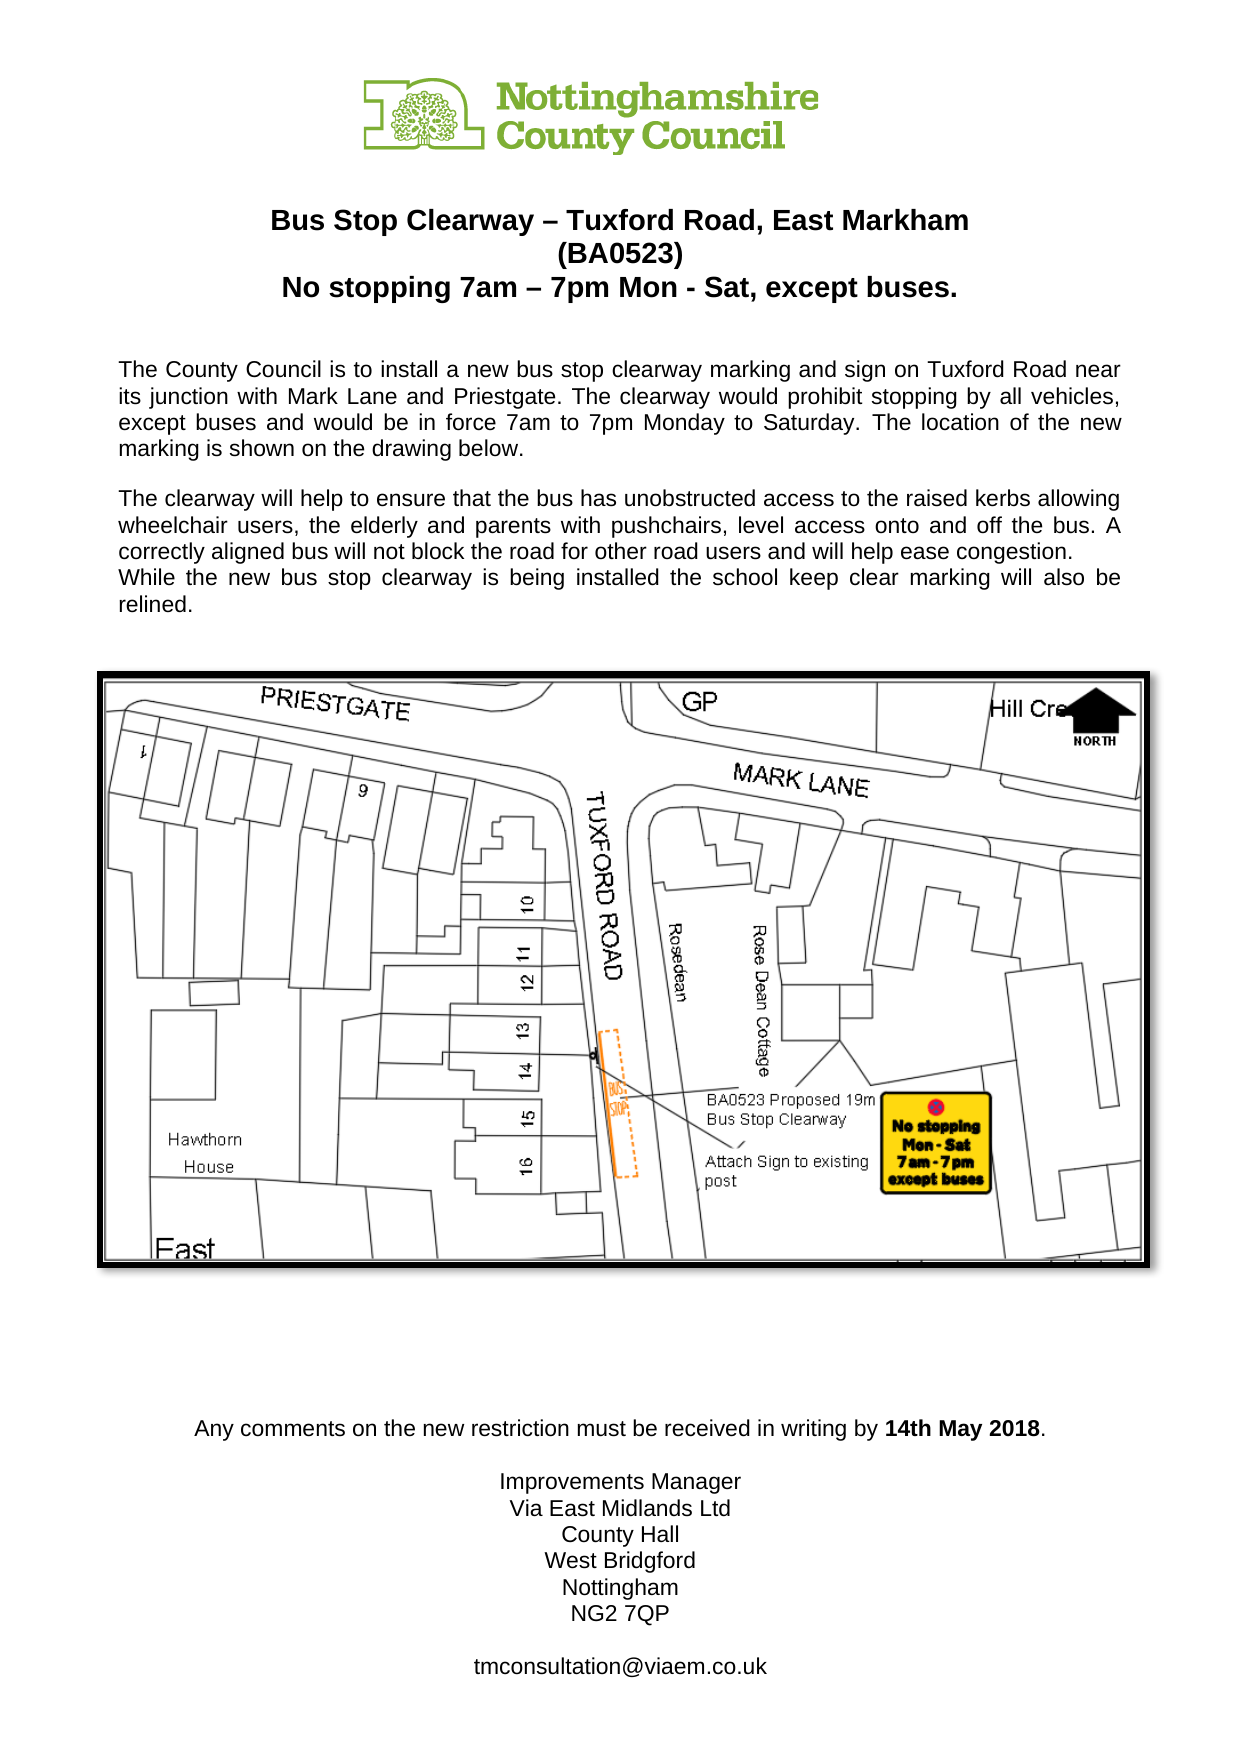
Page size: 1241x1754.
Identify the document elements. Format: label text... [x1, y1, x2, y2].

text Improvements Manager [118, 1468, 1122, 1494]
text While the new bus stop clearway is being installed the school keep clear marking will also be relined. [118, 564, 1122, 617]
text The County Council is to install a new bus stop clearway marking and sign on Tuxford Road near its junction with Mark Lane and Priestgate. The clearway would prohibit stopping by all vehicles, except buses and would be in force 7am to 7pm Monday to Saturday. The location of the new marking is shown on the drawing below. [118, 356, 1122, 462]
text tmconsultation@viaem.co.uk [118, 1653, 1122, 1679]
text No stopping 7am – 7pm Mon - Sat, except buses. [118, 270, 1122, 303]
text NG2 7QP [118, 1600, 1122, 1626]
text West Bridgford [118, 1547, 1122, 1573]
text Any comments on the new restriction must be received in writing by 14th May 2018. [118, 1415, 1122, 1442]
text (BA0523) [118, 236, 1122, 270]
text The clearway will help to ensure that the bus has unobstructed access to the raised kerbs allowing wheelchair users, the elderly and parents with pushchairs, level access onto and off the bus. A correctly aligned bus will not block the road for other road users and will help ease congestion. [118, 485, 1122, 564]
picture [363, 78, 819, 155]
picture [103, 677, 1144, 1262]
text County Hall [118, 1521, 1122, 1547]
text Via East Midlands Ltd [118, 1494, 1122, 1521]
text Nottingham [118, 1573, 1122, 1600]
text Bus Stop Clearway – Tuxford Road, East Markham [118, 203, 1122, 236]
